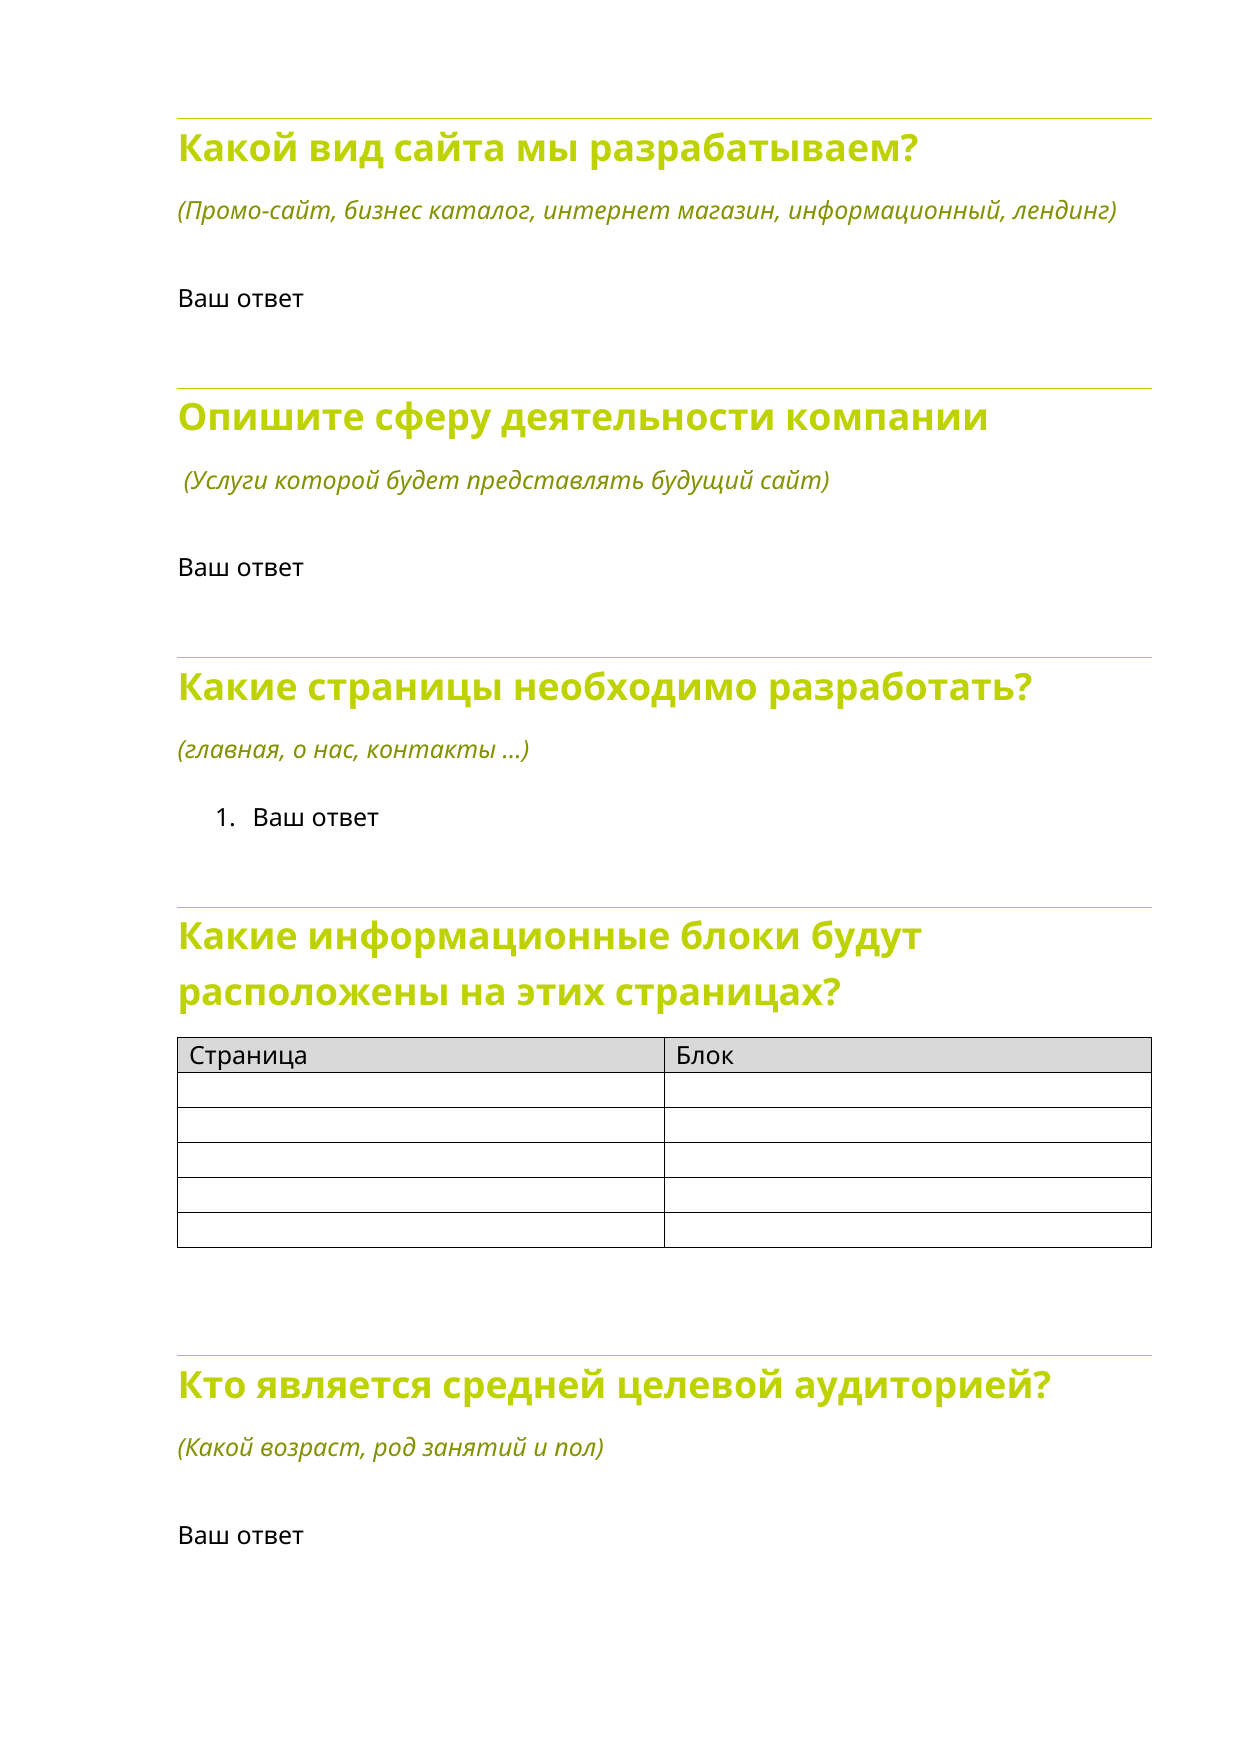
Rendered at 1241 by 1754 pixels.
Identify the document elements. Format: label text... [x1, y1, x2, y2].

table_cell [178, 1108, 664, 1142]
text (Услуги которой будет представлять будущий сайт) [177, 462, 1152, 496]
table_cell [665, 1073, 1151, 1107]
subtitle Какой вид сайта мы разрабатываем? [177, 119, 1152, 172]
table_cell [178, 1143, 664, 1177]
text (Промо-сайт, бизнес каталог, интернет магазин, информационный, лендинг) [177, 193, 1152, 227]
text Ваш ответ [177, 281, 1152, 314]
table_cell [178, 1073, 664, 1107]
list Ваш ответ [215, 800, 1152, 834]
table_cell [178, 1178, 664, 1212]
table_header Блок [665, 1038, 1151, 1072]
table_cell [665, 1108, 1151, 1142]
text (главная, о нас, контакты …) [177, 732, 1152, 766]
table_cell [178, 1213, 664, 1247]
table_cell [665, 1178, 1151, 1212]
subtitle Кто является средней целевой аудиторией? [177, 1356, 1152, 1409]
subtitle Опишите сферу деятельности компании [177, 389, 1152, 442]
subtitle Какие информационные блоки будут расположены на этих страницах? [177, 908, 1152, 1016]
text Ваш ответ [177, 1517, 1152, 1552]
text Ваш ответ [177, 550, 1152, 584]
text (Какой возраст, род занятий и пол) [177, 1430, 1152, 1464]
table_cell [665, 1143, 1151, 1177]
subtitle Какие страницы необходимо разработать? [177, 658, 1152, 711]
table_cell [665, 1213, 1151, 1247]
table_header Страница [178, 1038, 664, 1072]
